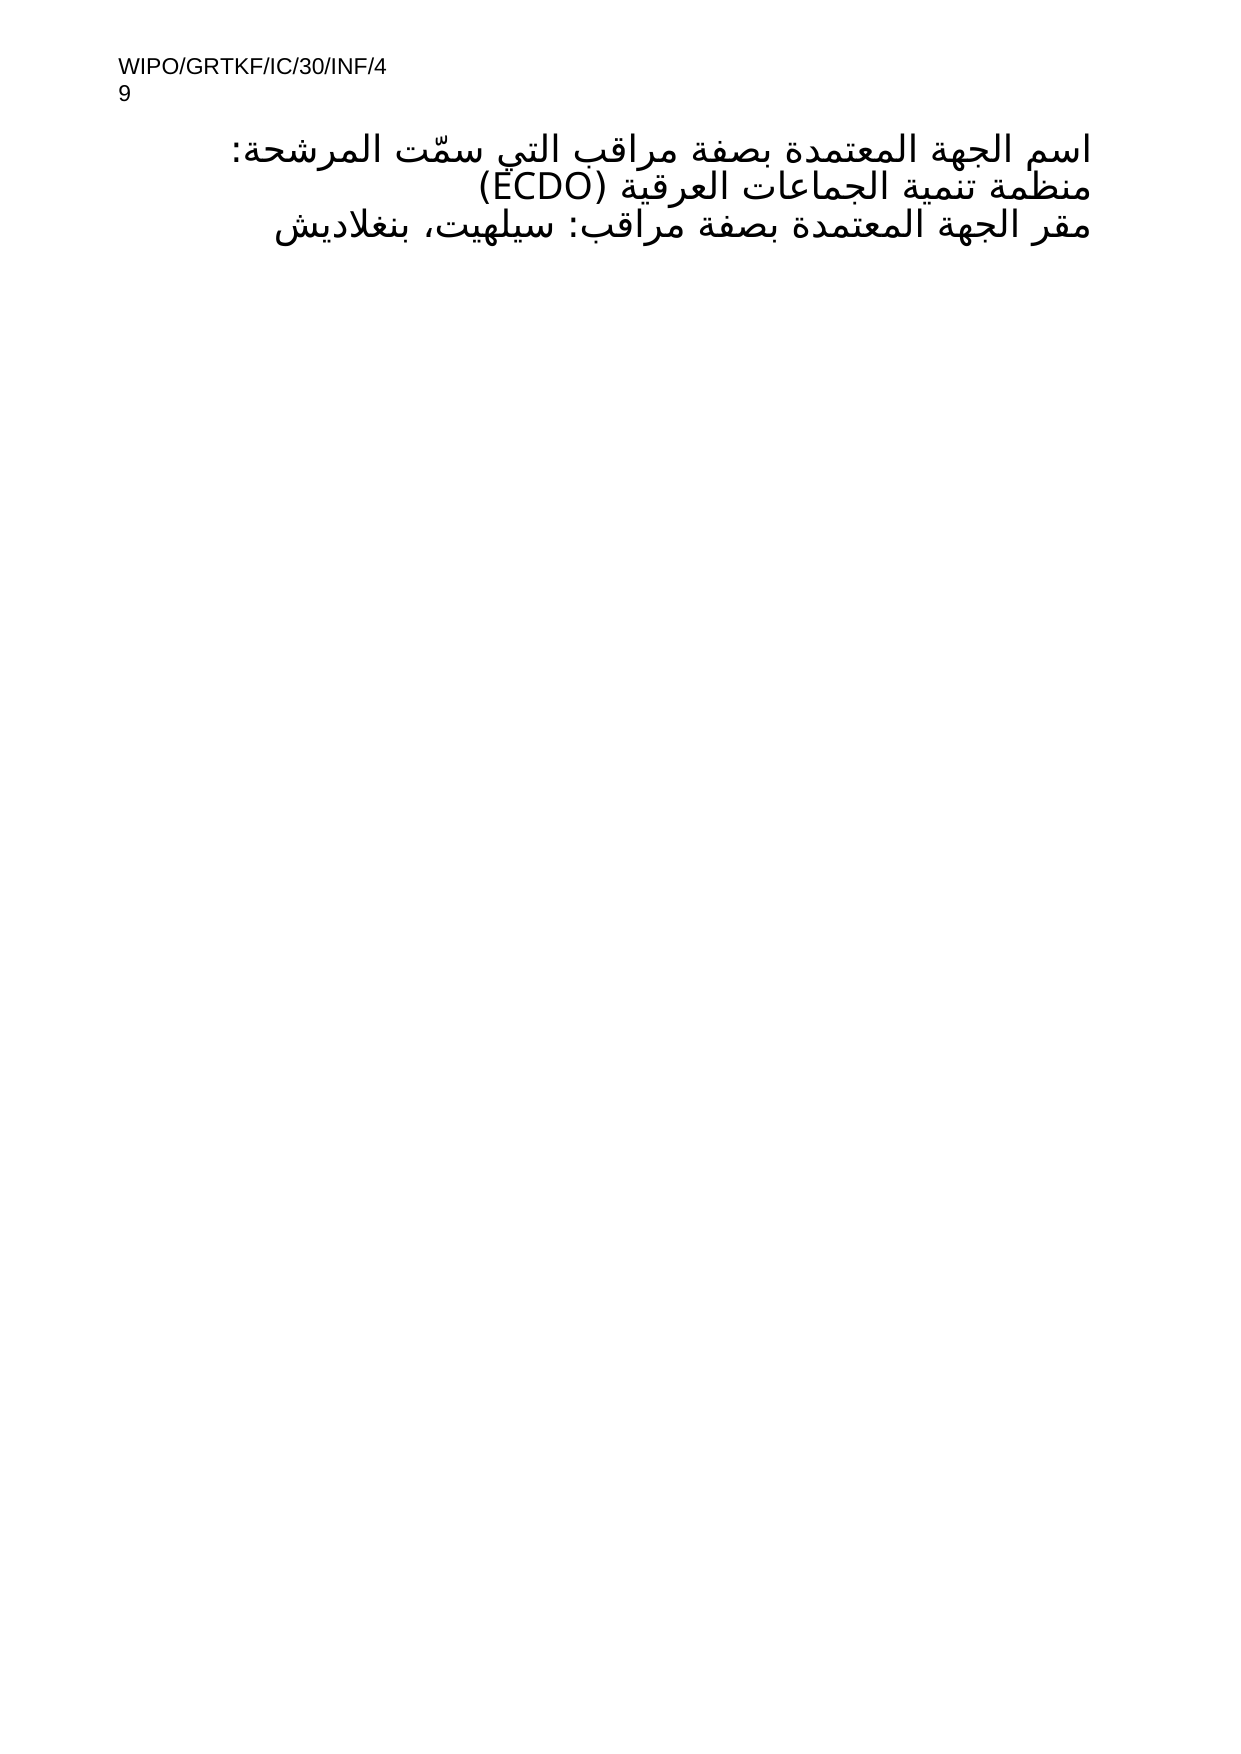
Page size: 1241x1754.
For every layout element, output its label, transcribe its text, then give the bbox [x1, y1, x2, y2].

text اسم الجهة المعتمدة بصفة مراقب التي سمّت المرشحة: منظمة تنمية الجماعات العرقية (ECDO) [118, 132, 1092, 207]
text مقر الجهة المعتمدة بصفة مراقب: سيلهيت، بنغلاديش [118, 207, 1092, 245]
